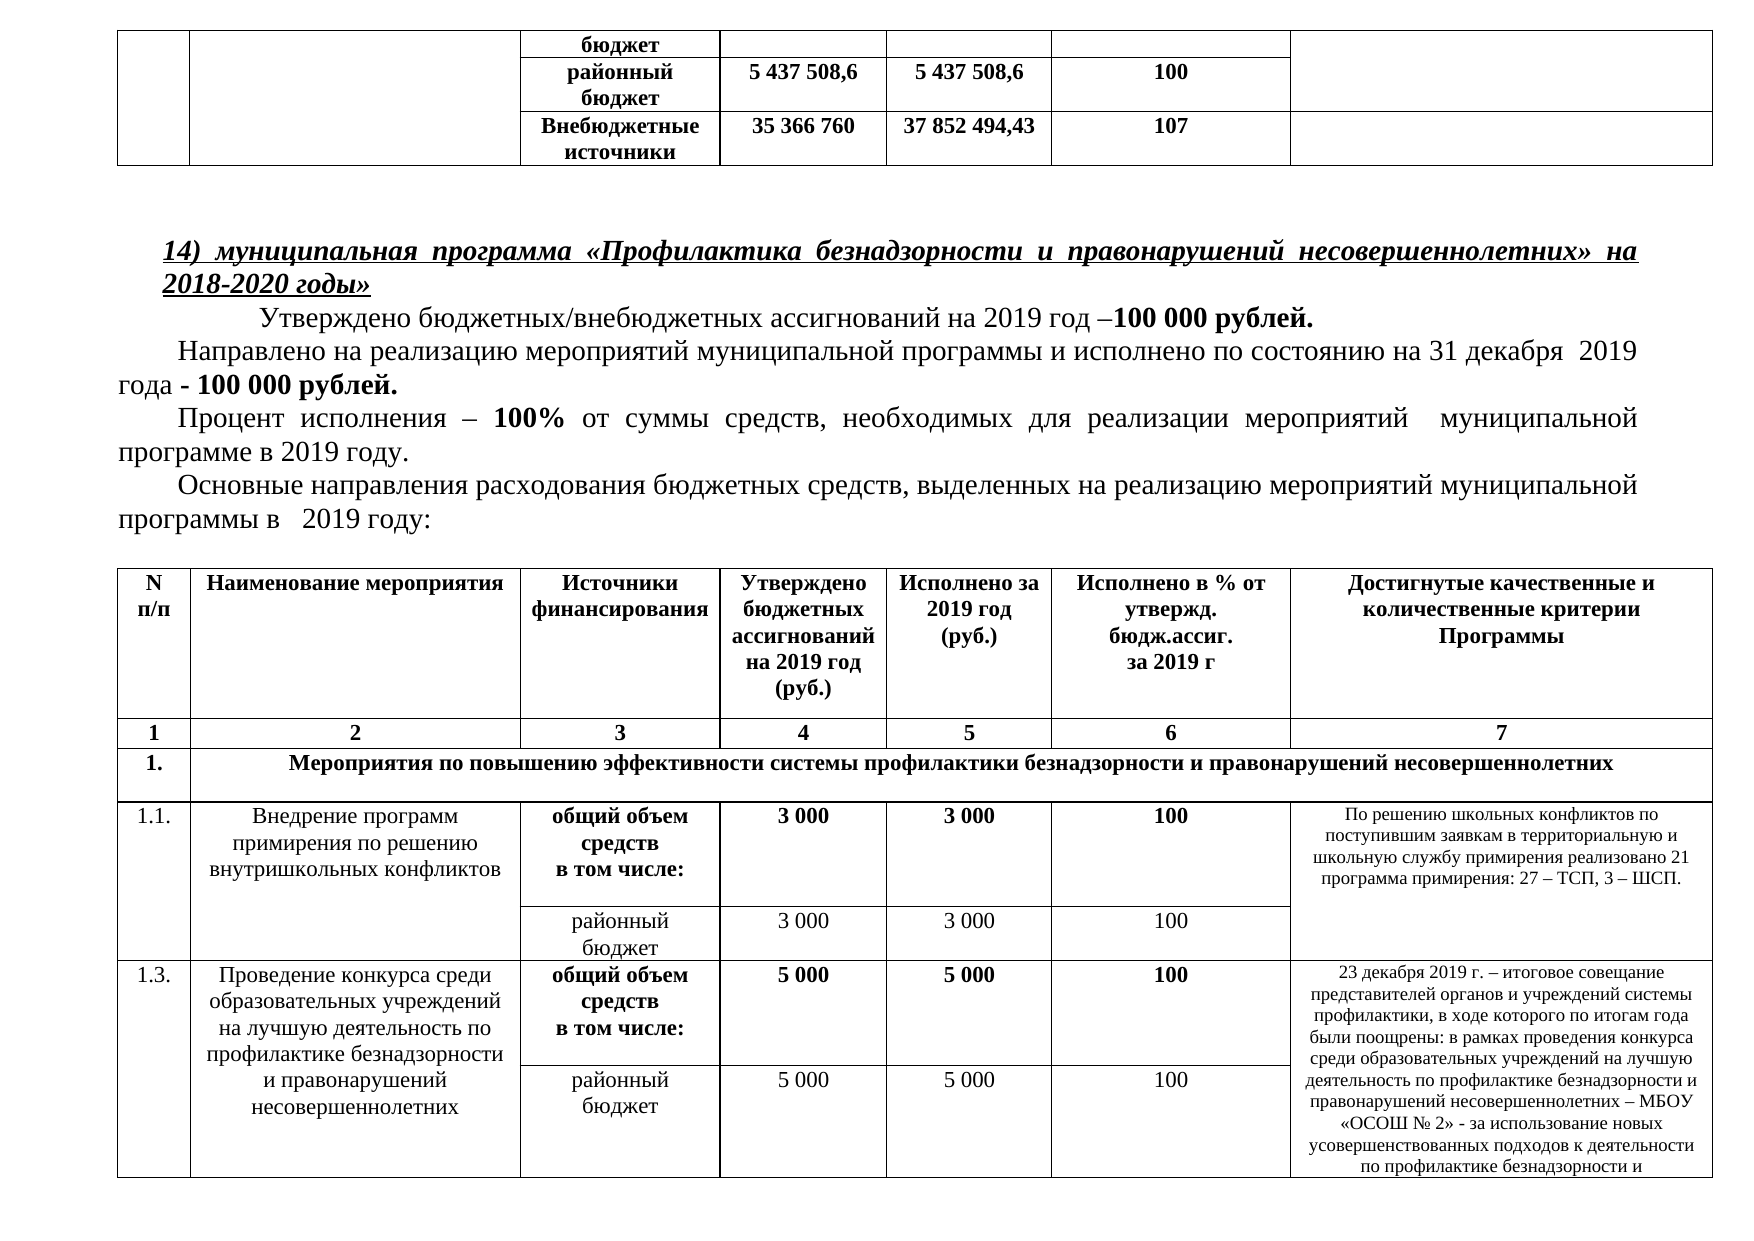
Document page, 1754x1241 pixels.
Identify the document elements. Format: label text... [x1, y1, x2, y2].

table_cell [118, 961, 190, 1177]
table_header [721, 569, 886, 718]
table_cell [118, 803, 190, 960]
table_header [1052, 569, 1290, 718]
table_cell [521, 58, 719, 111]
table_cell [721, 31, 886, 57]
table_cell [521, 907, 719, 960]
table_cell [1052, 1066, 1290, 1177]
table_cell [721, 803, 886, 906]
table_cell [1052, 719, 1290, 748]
text Утверждено бюджетных/внебюджетных ассигнований на 2019 год –100 000 рублей. [200, 300, 1639, 333]
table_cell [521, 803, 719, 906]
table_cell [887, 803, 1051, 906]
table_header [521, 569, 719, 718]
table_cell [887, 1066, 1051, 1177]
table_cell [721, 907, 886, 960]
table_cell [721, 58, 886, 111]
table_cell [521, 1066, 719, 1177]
text 14) муниципальная программа «Профилактика безнадзорности и правонарушений несовершеннолетних» на 2018-2020 годы» [162, 233, 1639, 262]
text Процент исполнения – 100% от суммы средств, необходимых для реализации мероприятий муниципальной программе в 2019 году. [118, 400, 1639, 467]
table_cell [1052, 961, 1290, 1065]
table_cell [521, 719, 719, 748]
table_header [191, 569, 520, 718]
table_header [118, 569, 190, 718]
text 14) муниципальная программа «Профилактика безнадзорности и правонарушений несовершеннолетних» на 2018-2020 годы» [162, 263, 1639, 300]
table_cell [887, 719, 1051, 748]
text Направлено на реализацию мероприятий муниципальной программы и исполнено по состоянию на 31 декабря 2019 года - 100 000 рублей. [118, 333, 1639, 400]
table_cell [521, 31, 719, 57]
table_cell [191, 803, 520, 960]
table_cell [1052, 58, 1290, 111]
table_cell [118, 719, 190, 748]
text Основные направления расходования бюджетных средств, выделенных на реализацию мероприятий муниципальной программы в 2019 году: [118, 467, 1639, 534]
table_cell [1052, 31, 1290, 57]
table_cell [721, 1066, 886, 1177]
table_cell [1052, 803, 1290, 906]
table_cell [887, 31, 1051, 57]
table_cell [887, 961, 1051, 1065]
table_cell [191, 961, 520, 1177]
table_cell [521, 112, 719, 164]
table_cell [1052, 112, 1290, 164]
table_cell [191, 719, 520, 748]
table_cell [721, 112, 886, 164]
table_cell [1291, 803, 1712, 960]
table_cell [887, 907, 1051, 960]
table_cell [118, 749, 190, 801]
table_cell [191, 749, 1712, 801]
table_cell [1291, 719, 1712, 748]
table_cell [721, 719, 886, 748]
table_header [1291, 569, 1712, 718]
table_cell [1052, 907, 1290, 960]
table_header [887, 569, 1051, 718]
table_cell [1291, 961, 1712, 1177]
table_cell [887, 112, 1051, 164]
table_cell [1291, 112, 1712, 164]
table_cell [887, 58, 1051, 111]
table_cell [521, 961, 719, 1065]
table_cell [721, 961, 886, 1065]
